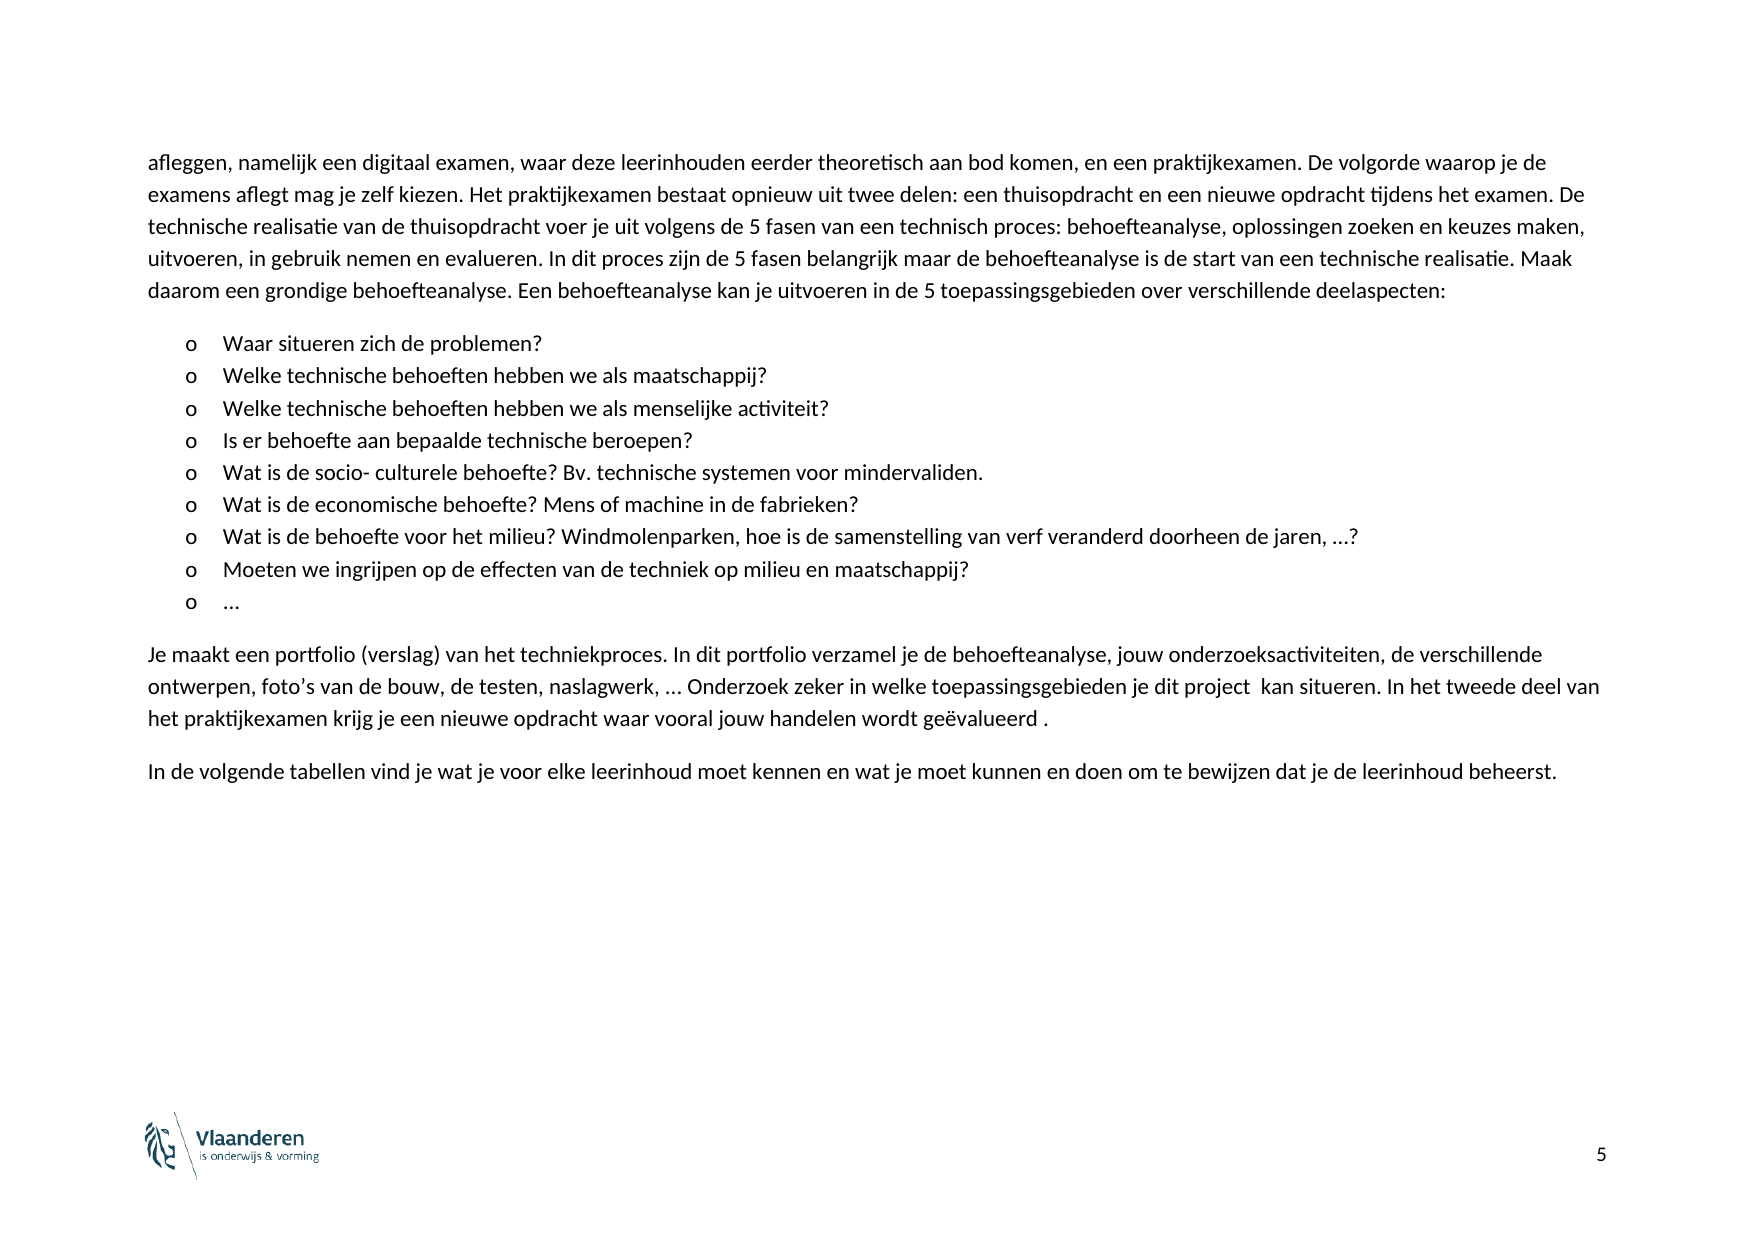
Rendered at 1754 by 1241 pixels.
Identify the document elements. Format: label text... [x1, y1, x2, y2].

list Wat is de socio- culturele behoefte? Bv. technische systemen voor mindervaliden. [185, 458, 1606, 486]
list Wat is de economische behoefte? Mens of machine in de fabrieken? [185, 490, 1606, 518]
text Je maakt een portfolio (verslag) van het techniekproces. In dit portfolio verzamel je de behoefteanalyse, jouw onderzoeksactiviteiten, de verschillende ontwerpen, foto’s van de bouw, de testen, naslagwerk, ... Onderzoek zeker in welke toepassingsgebieden je dit project kan situeren. In het tweede deel van het praktijkexamen krijg je een nieuwe opdracht waar vooral jouw handelen wordt geëvalueerd . [148, 640, 1606, 732]
list Welke technische behoeften hebben we als maatschappij? [185, 362, 1606, 389]
list Moeten we ingrijpen op de effecten van de techniek op milieu en maatschappij? [185, 555, 1606, 583]
list Welke technische behoeften hebben we als menselijke activiteit? [185, 394, 1606, 422]
text In de volgende tabellen vind je wat je voor elke leerinhoud moet kennen en wat je moet kunnen en doen om te bewijzen dat je de leerinhoud beheerst. [148, 757, 1606, 785]
list ... [185, 587, 1606, 615]
list Waar situeren zich de problemen? [185, 329, 1606, 357]
picture [144, 1112, 327, 1180]
list Is er behoefte aan bepaalde technische beroepen? [185, 426, 1606, 454]
list Wat is de behoefte voor het milieu? Windmolenparken, hoe is de samenstelling van verf veranderd doorheen de jaren, …? [185, 522, 1606, 551]
